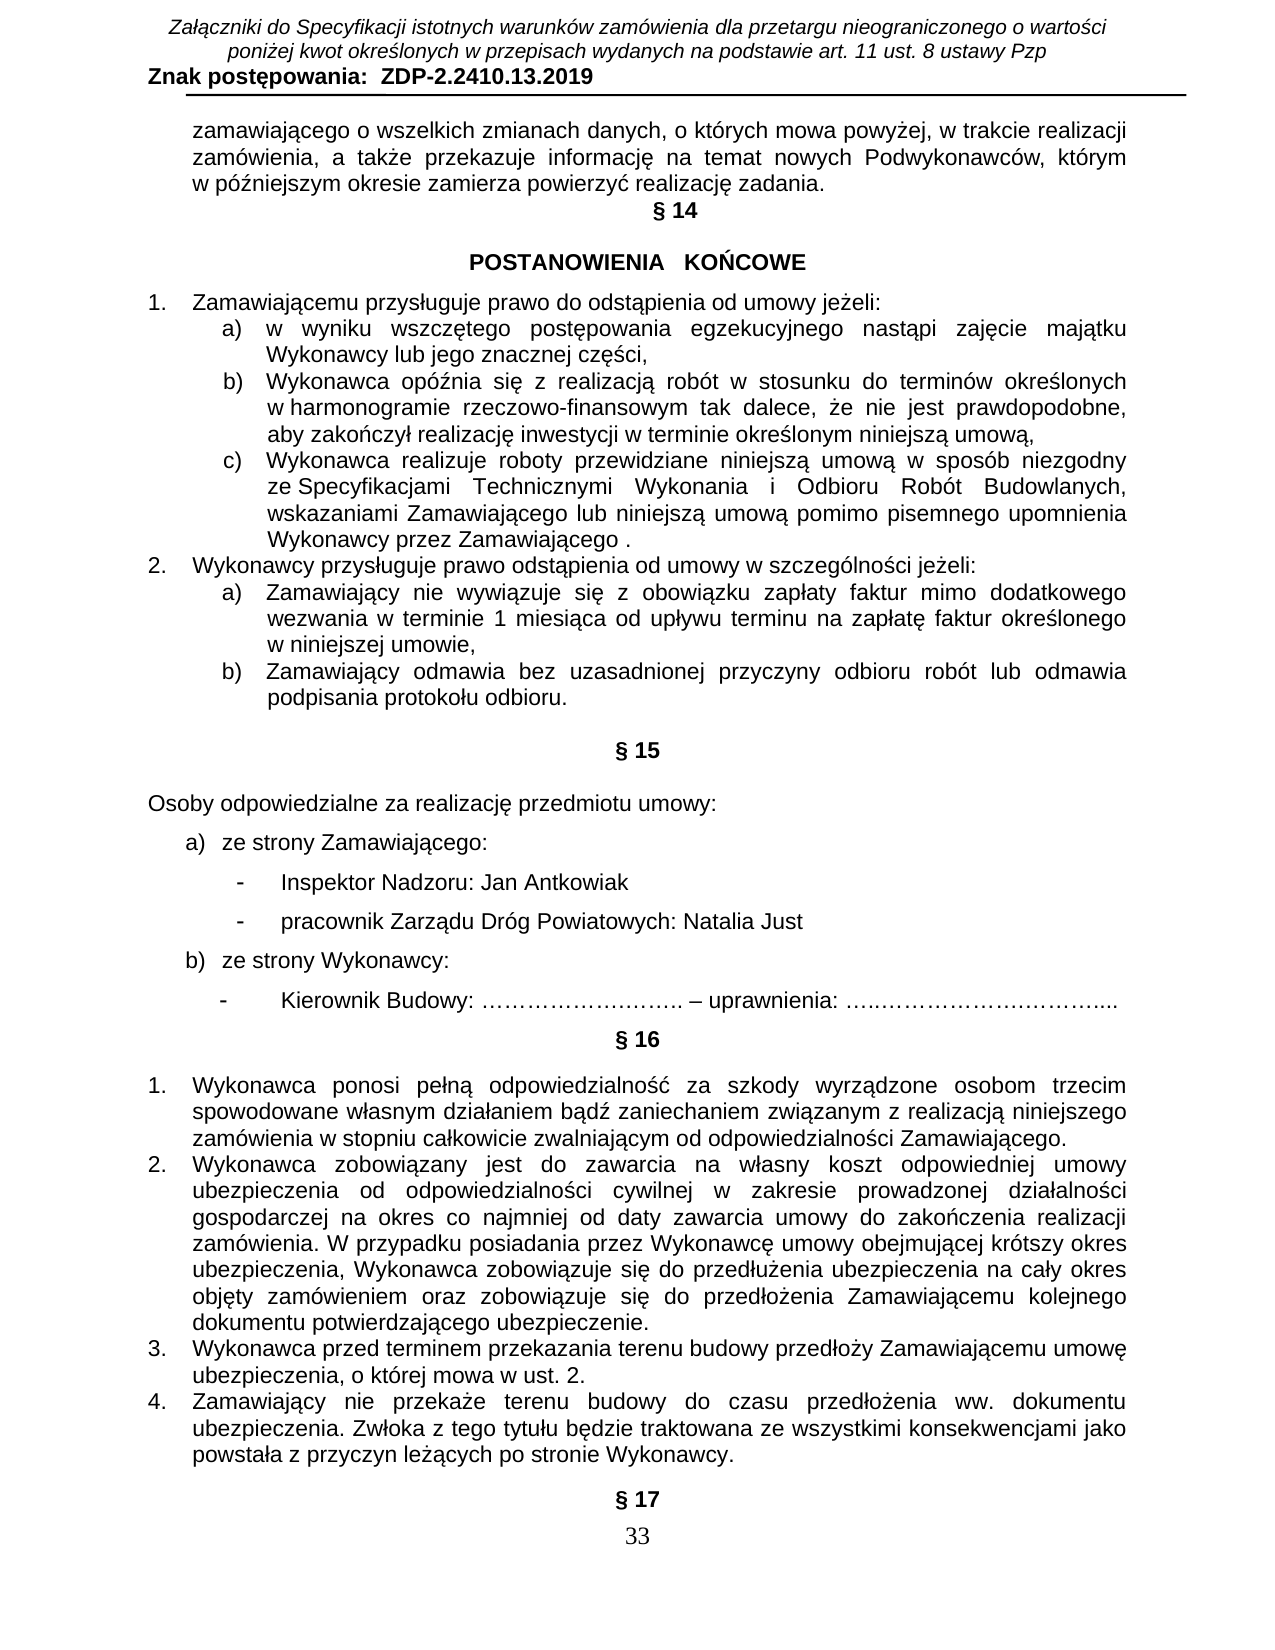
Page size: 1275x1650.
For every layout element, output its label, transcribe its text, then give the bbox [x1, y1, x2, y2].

title § 16 [148, 1026, 1127, 1053]
list Zamawiający nie przekaże terenu budowy do czasu przedłożenia ww. dokumentu ubezpieczenia. Zwłoka z tego tytułu będzie traktowana ze wszystkimi konsekwencjami jako powstała z przyczyn leżących po stronie Wykonawcy. [148, 1388, 1127, 1467]
title Inspektor Nadzoru: Jan Antkowiak [236, 868, 1127, 895]
title pracownik Zarządu Dróg Powiatowych: Natalia Just [236, 908, 1127, 934]
title Wykonawca realizuje roboty przewidziane niniejszą umową w sposób niezgodny ze Specyfikacjami Technicznymi Wykonania i Odbioru Robót Budowlanych, wskazaniami Zamawiającego lub niniejszą umową pomimo pisemnego upomnienia Wykonawcy przez Zamawiającego . [223, 447, 1127, 552]
list Wykonawca ponosi pełną odpowiedzialność za szkody wyrządzone osobom trzecim spowodowane własnym działaniem bądź zaniechaniem związanym z realizacją niniejszego zamówienia w stopniu całkowicie zwalniającym od odpowiedzialności Zamawiającego. [148, 1072, 1127, 1151]
title § 15 [148, 737, 1127, 763]
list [148, 117, 1127, 197]
title w wyniku wszczętego postępowania egzekucyjnego nastąpi zajęcie majątku Wykonawcy lub jego znacznej części, [222, 315, 1127, 368]
list Wykonawca przed terminem przekazania terenu budowy przedłoży Zamawiającemu umowę ubezpieczenia, o której mowa w ust. 2. [148, 1335, 1127, 1388]
title § 14 [223, 197, 1127, 223]
title Wykonawca opóźnia się z realizacją robót w stosunku do terminów określonych w harmonogramie rzeczowo-finansowym tak dalece, że nie jest prawdopodobne, aby zakończył realizację inwestycji w terminie określonym niniejszą umową, [223, 368, 1127, 447]
title Zamawiający odmawia bez uzasadnionej przyczyny odbioru robót lub odmawia podpisania protokołu odbioru. [222, 658, 1127, 710]
title Osoby odpowiedzialne za realizację przedmiotu umowy: [148, 789, 1127, 816]
title ze strony Zamawiającego: [185, 829, 1127, 855]
title Wykonawcy przysługuje prawo odstąpienia od umowy w szczególności jeżeli: [148, 552, 1127, 579]
title Zamawiający nie wywiązuje się z obowiązku zapłaty faktur mimo dodatkowego wezwania w terminie 1 miesiąca od upływu terminu na zapłatę faktur określonego w niniejszej umowie, [222, 579, 1127, 658]
title ze strony Wykonawcy: [185, 947, 1127, 974]
title Kierownik Budowy: ……………….…….. – uprawnienia: …..……………….……….... [219, 987, 1127, 1013]
title POSTANOWIENIA KOŃCOWE [148, 249, 1127, 276]
title Zamawiającemu przysługuje prawo do odstąpienia od umowy jeżeli: [148, 289, 1127, 315]
title § 17 [148, 1486, 1127, 1513]
list Wykonawca zobowiązany jest do zawarcia na własny koszt odpowiedniej umowy ubezpieczenia od odpowiedzialności cywilnej w zakresie prowadzonej działalności gospodarczej na okres co najmniej od daty zawarcia umowy do zakończenia realizacji zamówienia. W przypadku posiadania przez Wykonawcę umowy obejmującej krótszy okres ubezpieczenia, Wykonawca zobowiązuje się do przedłużenia ubezpieczenia na cały okres objęty zamówieniem oraz zobowiązuje się do przedłożenia Zamawiającemu kolejnego dokumentu potwierdzającego ubezpieczenie. [148, 1151, 1127, 1335]
